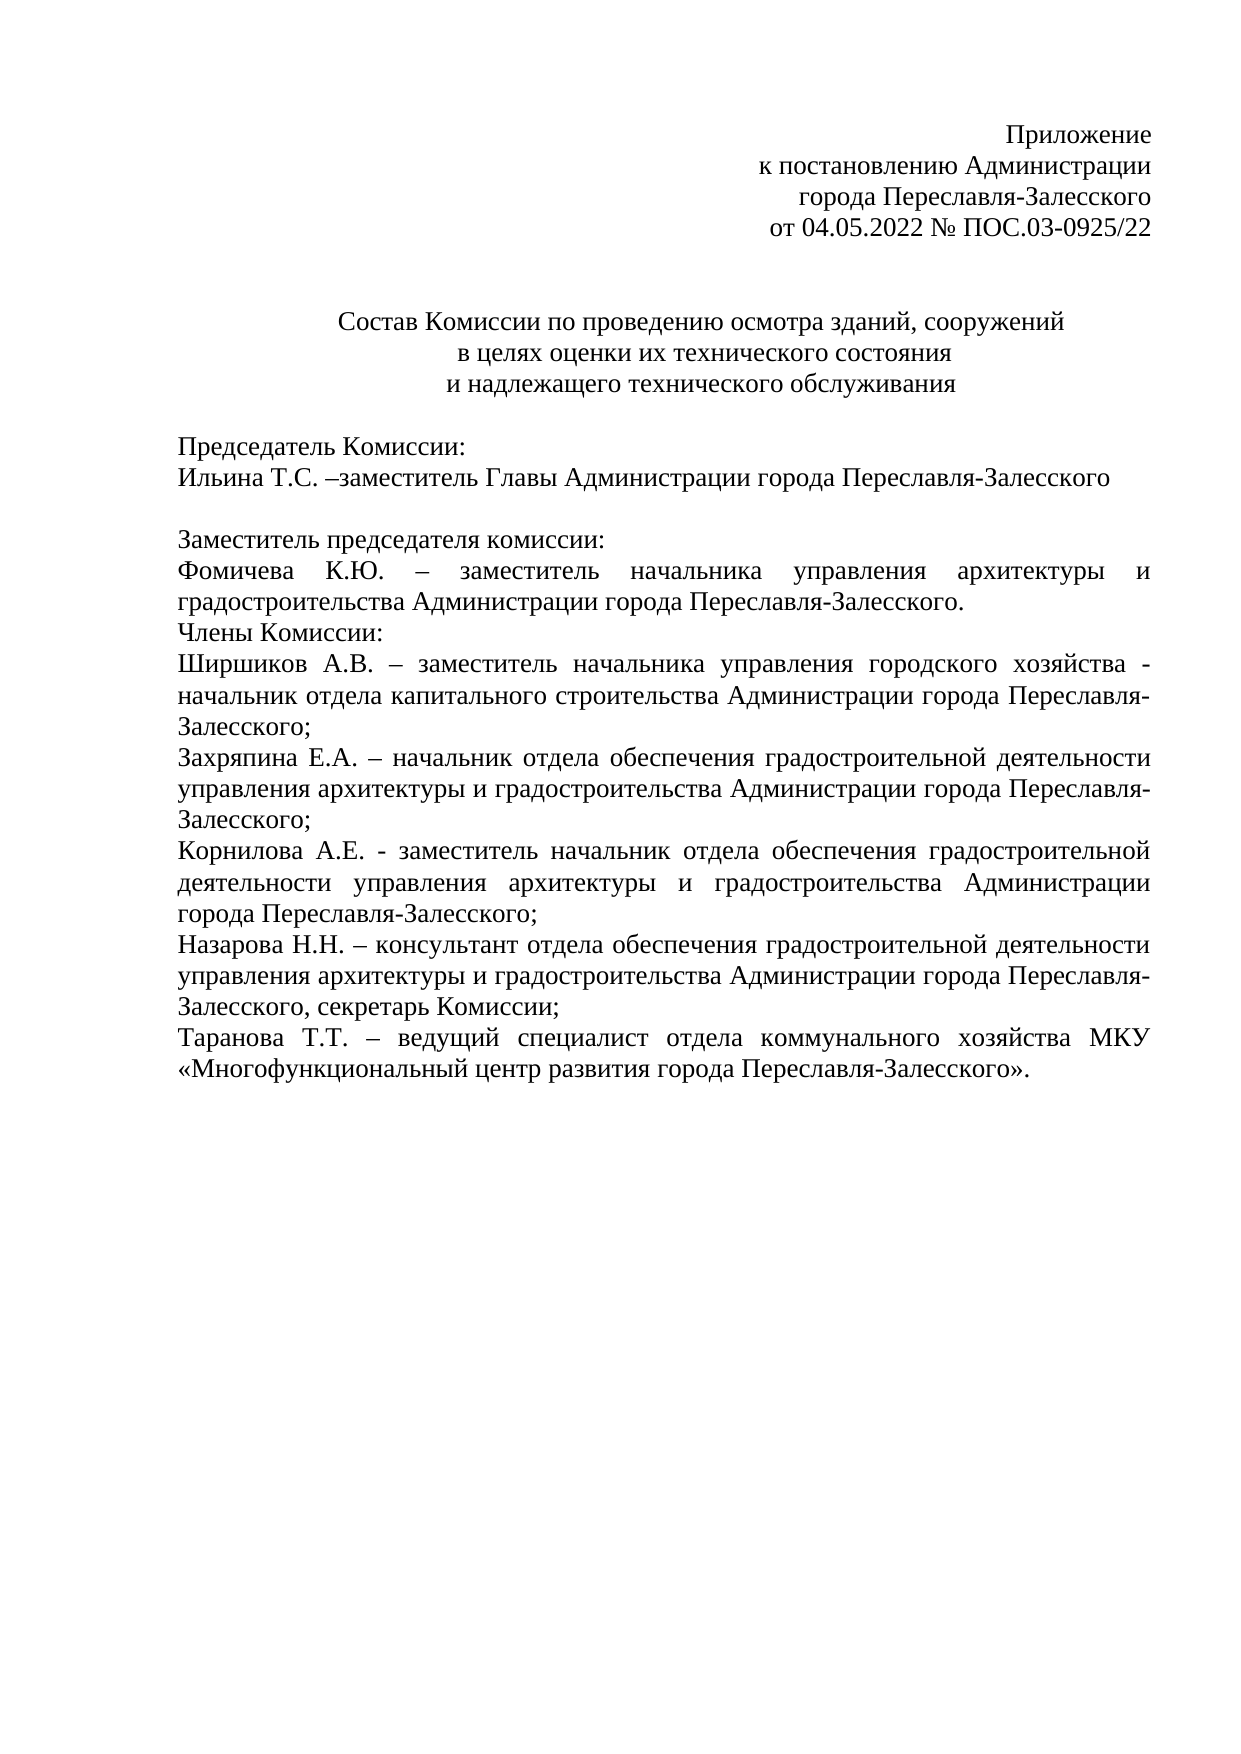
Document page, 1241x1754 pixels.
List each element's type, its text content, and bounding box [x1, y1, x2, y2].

text Корнилова А.Е. - заместитель начальник отдела обеспечения градостроительной деятельности управления архитектуры и градостроительства Администрации города Переславля-Залесского; [177, 834, 1152, 928]
text Ильина Т.С. –заместитель Главы Администрации города Переславля-Залесского [177, 461, 1114, 492]
text Захряпина Е.А. – начальник отдела обеспечения градостроительной деятельности управления архитектуры и градостроительства Администрации города Переславля-Залесского; [177, 741, 1152, 834]
text Фомичева К.Ю. – заместитель начальника управления архитектуры и градостроительства Администрации города Переславля-Залесского. [177, 554, 1152, 616]
list к постановлению Администрации [177, 149, 1152, 180]
text Состав Комиссии по проведению осмотра зданий, сооружений [177, 305, 1152, 336]
list Приложение [177, 118, 1152, 149]
text Заместитель председателя комиссии: [177, 523, 1152, 554]
text в целях оценки их технического состояния [177, 336, 1152, 367]
text и надлежащего технического обслуживания [177, 367, 1152, 398]
list от 04.05.2022 № ПОС.03-0925/22 [177, 212, 1152, 243]
text Назарова Н.Н. – консультант отдела обеспечения градостроительной деятельности управления архитектуры и градостроительства Администрации города Переславля-Залесского, секретарь Комиссии; [177, 928, 1152, 1021]
text Председатель Комиссии: [177, 429, 1152, 461]
text Члены Комиссии: [177, 616, 1152, 648]
text Ширшиков А.В. – заместитель начальника управления городского хозяйства - начальник отдела капитального строительства Администрации города Переславля-Залесского; [177, 648, 1152, 741]
text Таранова Т.Т. – ведущий специалист отдела коммунального хозяйства МКУ «Многофункциональный центр развития города Переславля-Залесского». [177, 1021, 1152, 1084]
list города Переславля-Залесского [177, 180, 1152, 212]
